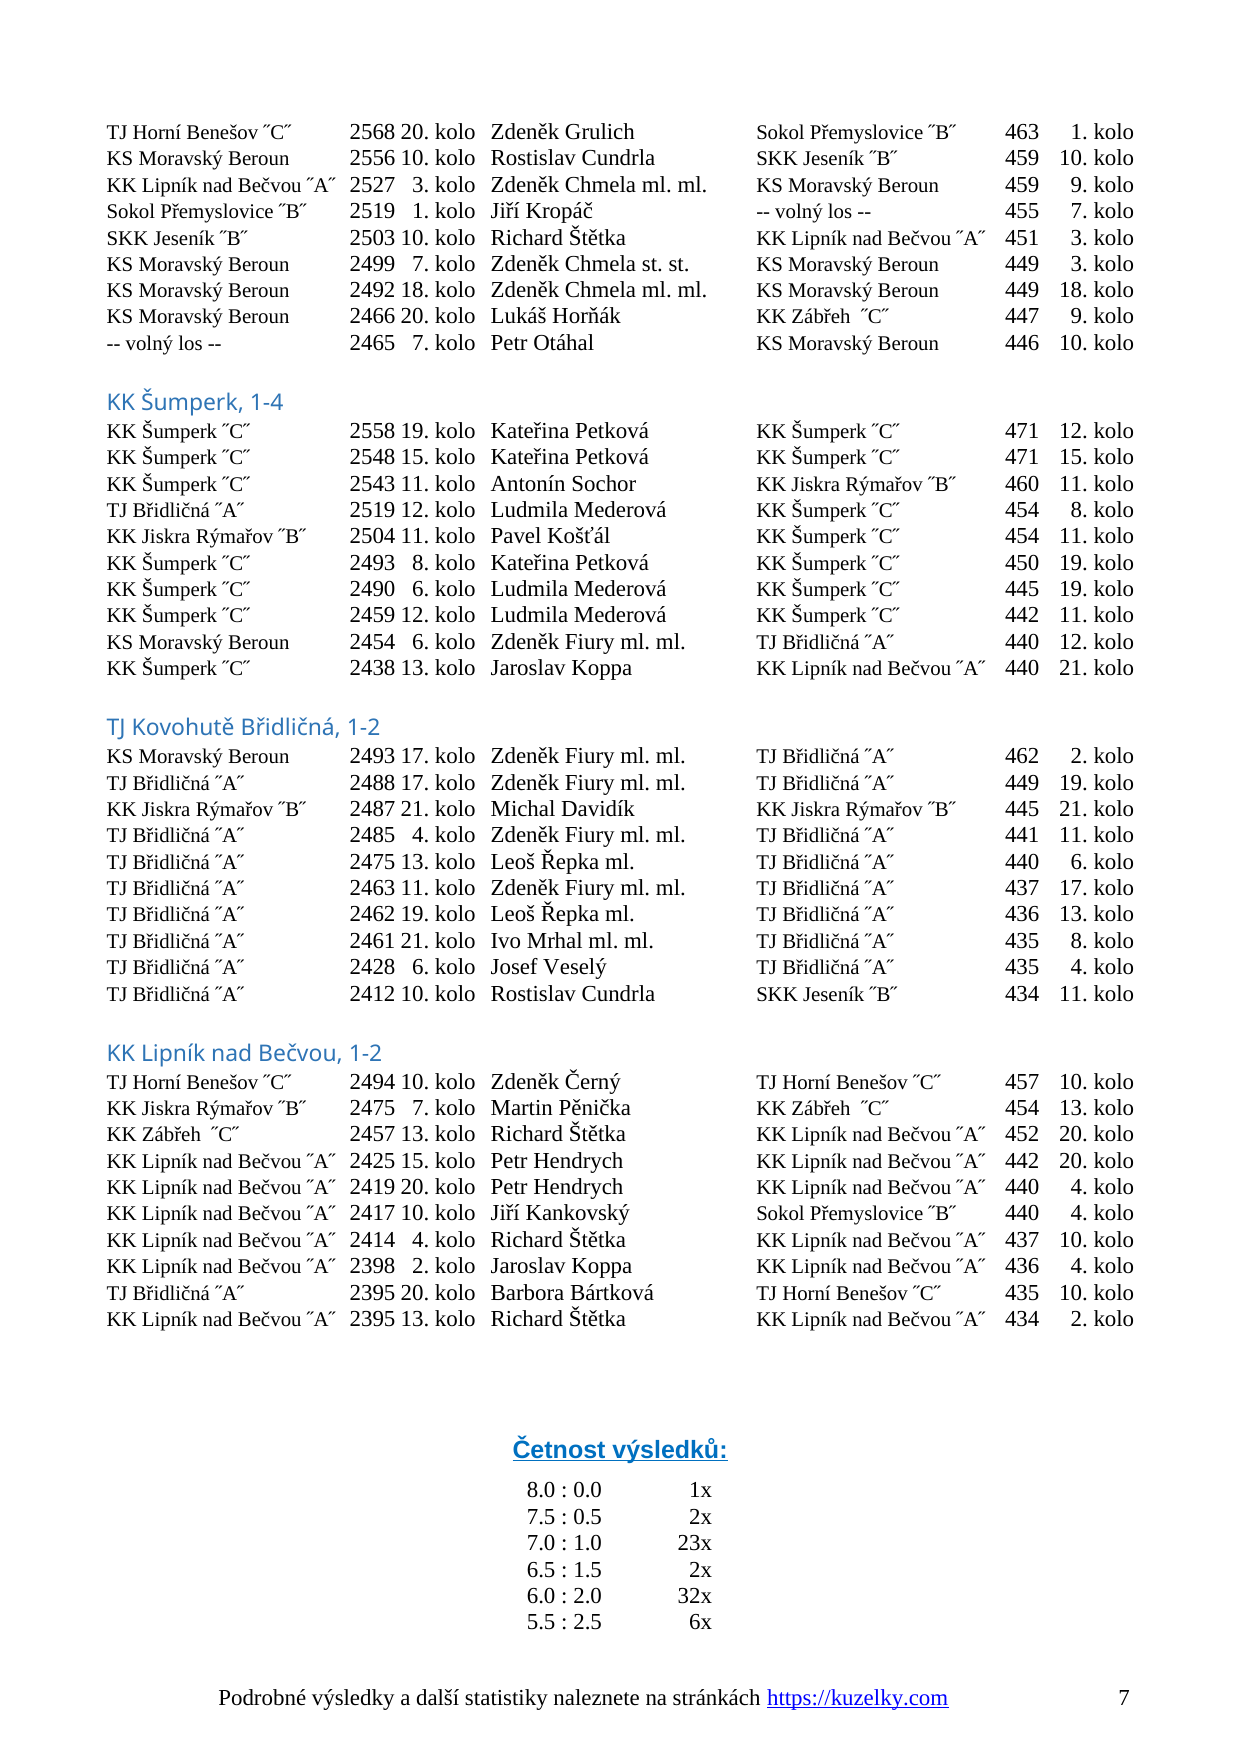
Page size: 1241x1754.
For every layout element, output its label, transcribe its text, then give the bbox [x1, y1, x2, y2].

text KK Šumperk ˝C˝ 2558 19. kolo Kateřina Petková KK Šumperk ˝C˝ 471 12. kolo [106, 417, 1134, 443]
text KK Šumperk ˝C˝ 2459 12. kolo Ludmila Mederová KK Šumperk ˝C˝ 442 11. kolo [106, 602, 1134, 628]
text KK Jiskra Rýmařov ˝B˝ 2475 7. kolo Martin Pěnička KK Zábřeh ˝C˝ 454 13. kolo [106, 1094, 1134, 1120]
text TJ Břidličná ˝A˝ 2475 13. kolo Leoš Řepka ml. TJ Břidličná ˝A˝ 440 6. kolo [106, 848, 1134, 874]
text TJ Břidličná ˝A˝ 2395 20. kolo Barbora Bártková TJ Horní Benešov ˝C˝ 435 10. kolo [106, 1278, 1134, 1305]
text Sokol Přemyslovice ˝B˝ 2519 1. kolo Jiří Kropáč -- volný los -- 455 7. kolo [106, 197, 1134, 223]
text TJ Horní Benešov ˝C˝ 2494 10. kolo Zdeněk Černý TJ Horní Benešov ˝C˝ 457 10. kolo [106, 1068, 1134, 1094]
text TJ Horní Benešov ˝C˝ 2568 20. kolo Zdeněk Grulich Sokol Přemyslovice ˝B˝ 463 1. kolo [106, 118, 1134, 144]
text KK Šumperk ˝C˝ 2543 11. kolo Antonín Sochor KK Jiskra Rýmařov ˝B˝ 460 11. kolo [106, 470, 1134, 496]
text KK Šumperk ˝C˝ 2490 6. kolo Ludmila Mederová KK Šumperk ˝C˝ 445 19. kolo [106, 575, 1134, 602]
text TJ Břidličná ˝A˝ 2428 6. kolo Josef Veselý TJ Břidličná ˝A˝ 435 4. kolo [106, 953, 1134, 979]
subtitle KK Šumperk, 1-4 [106, 386, 1134, 417]
text 6.5 : 1.5 2x [106, 1556, 1134, 1582]
text KS Moravský Beroun 2492 18. kolo Zdeněk Chmela ml. ml. KS Moravský Beroun 449 18. kolo [106, 276, 1134, 303]
text KS Moravský Beroun 2493 17. kolo Zdeněk Fiury ml. ml. TJ Břidličná ˝A˝ 462 2. kolo [106, 742, 1134, 769]
text KK Lipník nad Bečvou ˝A˝ 2414 4. kolo Richard Štětka KK Lipník nad Bečvou ˝A˝ 437 10. kolo [106, 1226, 1134, 1252]
text TJ Břidličná ˝A˝ 2485 4. kolo Zdeněk Fiury ml. ml. TJ Břidličná ˝A˝ 441 11. kolo [106, 821, 1134, 848]
text KS Moravský Beroun 2499 7. kolo Zdeněk Chmela st. st. KS Moravský Beroun 449 3. kolo [106, 250, 1134, 276]
subtitle KK Lipník nad Bečvou, 1-2 [106, 1036, 1134, 1068]
text TJ Břidličná ˝A˝ 2488 17. kolo Zdeněk Fiury ml. ml. TJ Břidličná ˝A˝ 449 19. kolo [106, 769, 1134, 795]
text TJ Břidličná ˝A˝ 2519 12. kolo Ludmila Mederová KK Šumperk ˝C˝ 454 8. kolo [106, 496, 1134, 522]
text KK Šumperk ˝C˝ 2493 8. kolo Kateřina Petková KK Šumperk ˝C˝ 450 19. kolo [106, 549, 1134, 575]
text TJ Břidličná ˝A˝ 2412 10. kolo Rostislav Cundrla SKK Jeseník ˝B˝ 434 11. kolo [106, 979, 1134, 1006]
text TJ Břidličná ˝A˝ 2462 19. kolo Leoš Řepka ml. TJ Břidličná ˝A˝ 436 13. kolo [106, 901, 1134, 927]
subtitle TJ Kovohutě Břidličná, 1-2 [106, 711, 1134, 742]
text 5.5 : 2.5 6x [106, 1608, 1134, 1635]
text KK Lipník nad Bečvou ˝A˝ 2417 10. kolo Jiří Kankovský Sokol Přemyslovice ˝B˝ 440 4. kolo [106, 1199, 1134, 1226]
text Četnost výsledků: [94, 1435, 1145, 1464]
text SKK Jeseník ˝B˝ 2503 10. kolo Richard Štětka KK Lipník nad Bečvou ˝A˝ 451 3. kolo [106, 223, 1134, 250]
text KK Lipník nad Bečvou ˝A˝ 2395 13. kolo Richard Štětka KK Lipník nad Bečvou ˝A˝ 434 2. kolo [106, 1305, 1134, 1331]
text KK Zábřeh ˝C˝ 2457 13. kolo Richard Štětka KK Lipník nad Bečvou ˝A˝ 452 20. kolo [106, 1120, 1134, 1147]
text 7.0 : 1.0 23x [106, 1529, 1134, 1556]
text -- volný los -- 2465 7. kolo Petr Otáhal KS Moravský Beroun 446 10. kolo [106, 329, 1134, 355]
text KK Lipník nad Bečvou ˝A˝ 2419 20. kolo Petr Hendrych KK Lipník nad Bečvou ˝A˝ 440 4. kolo [106, 1173, 1134, 1199]
text KK Šumperk ˝C˝ 2548 15. kolo Kateřina Petková KK Šumperk ˝C˝ 471 15. kolo [106, 443, 1134, 470]
text 7.5 : 0.5 2x [106, 1503, 1134, 1529]
text KK Jiskra Rýmařov ˝B˝ 2487 21. kolo Michal Davidík KK Jiskra Rýmařov ˝B˝ 445 21. kolo [106, 795, 1134, 821]
text KK Jiskra Rýmařov ˝B˝ 2504 11. kolo Pavel Košťál KK Šumperk ˝C˝ 454 11. kolo [106, 522, 1134, 549]
text TJ Břidličná ˝A˝ 2461 21. kolo Ivo Mrhal ml. ml. TJ Břidličná ˝A˝ 435 8. kolo [106, 927, 1134, 953]
text TJ Břidličná ˝A˝ 2463 11. kolo Zdeněk Fiury ml. ml. TJ Břidličná ˝A˝ 437 17. kolo [106, 874, 1134, 901]
text KS Moravský Beroun 2466 20. kolo Lukáš Horňák KK Zábřeh ˝C˝ 447 9. kolo [106, 303, 1134, 329]
text KK Lipník nad Bečvou ˝A˝ 2425 15. kolo Petr Hendrych KK Lipník nad Bečvou ˝A˝ 442 20. kolo [106, 1147, 1134, 1173]
text KS Moravský Beroun 2556 10. kolo Rostislav Cundrla SKK Jeseník ˝B˝ 459 10. kolo [106, 144, 1134, 171]
text 6.0 : 2.0 32x [106, 1582, 1134, 1608]
text KS Moravský Beroun 2454 6. kolo Zdeněk Fiury ml. ml. TJ Břidličná ˝A˝ 440 12. kolo [106, 628, 1134, 654]
text KK Lipník nad Bečvou ˝A˝ 2527 3. kolo Zdeněk Chmela ml. ml. KS Moravský Beroun 459 9. kolo [106, 171, 1134, 197]
text KK Lipník nad Bečvou ˝A˝ 2398 2. kolo Jaroslav Koppa KK Lipník nad Bečvou ˝A˝ 436 4. kolo [106, 1252, 1134, 1278]
text 8.0 : 0.0 1x [106, 1477, 1134, 1503]
text KK Šumperk ˝C˝ 2438 13. kolo Jaroslav Koppa KK Lipník nad Bečvou ˝A˝ 440 21. kolo [106, 654, 1134, 681]
